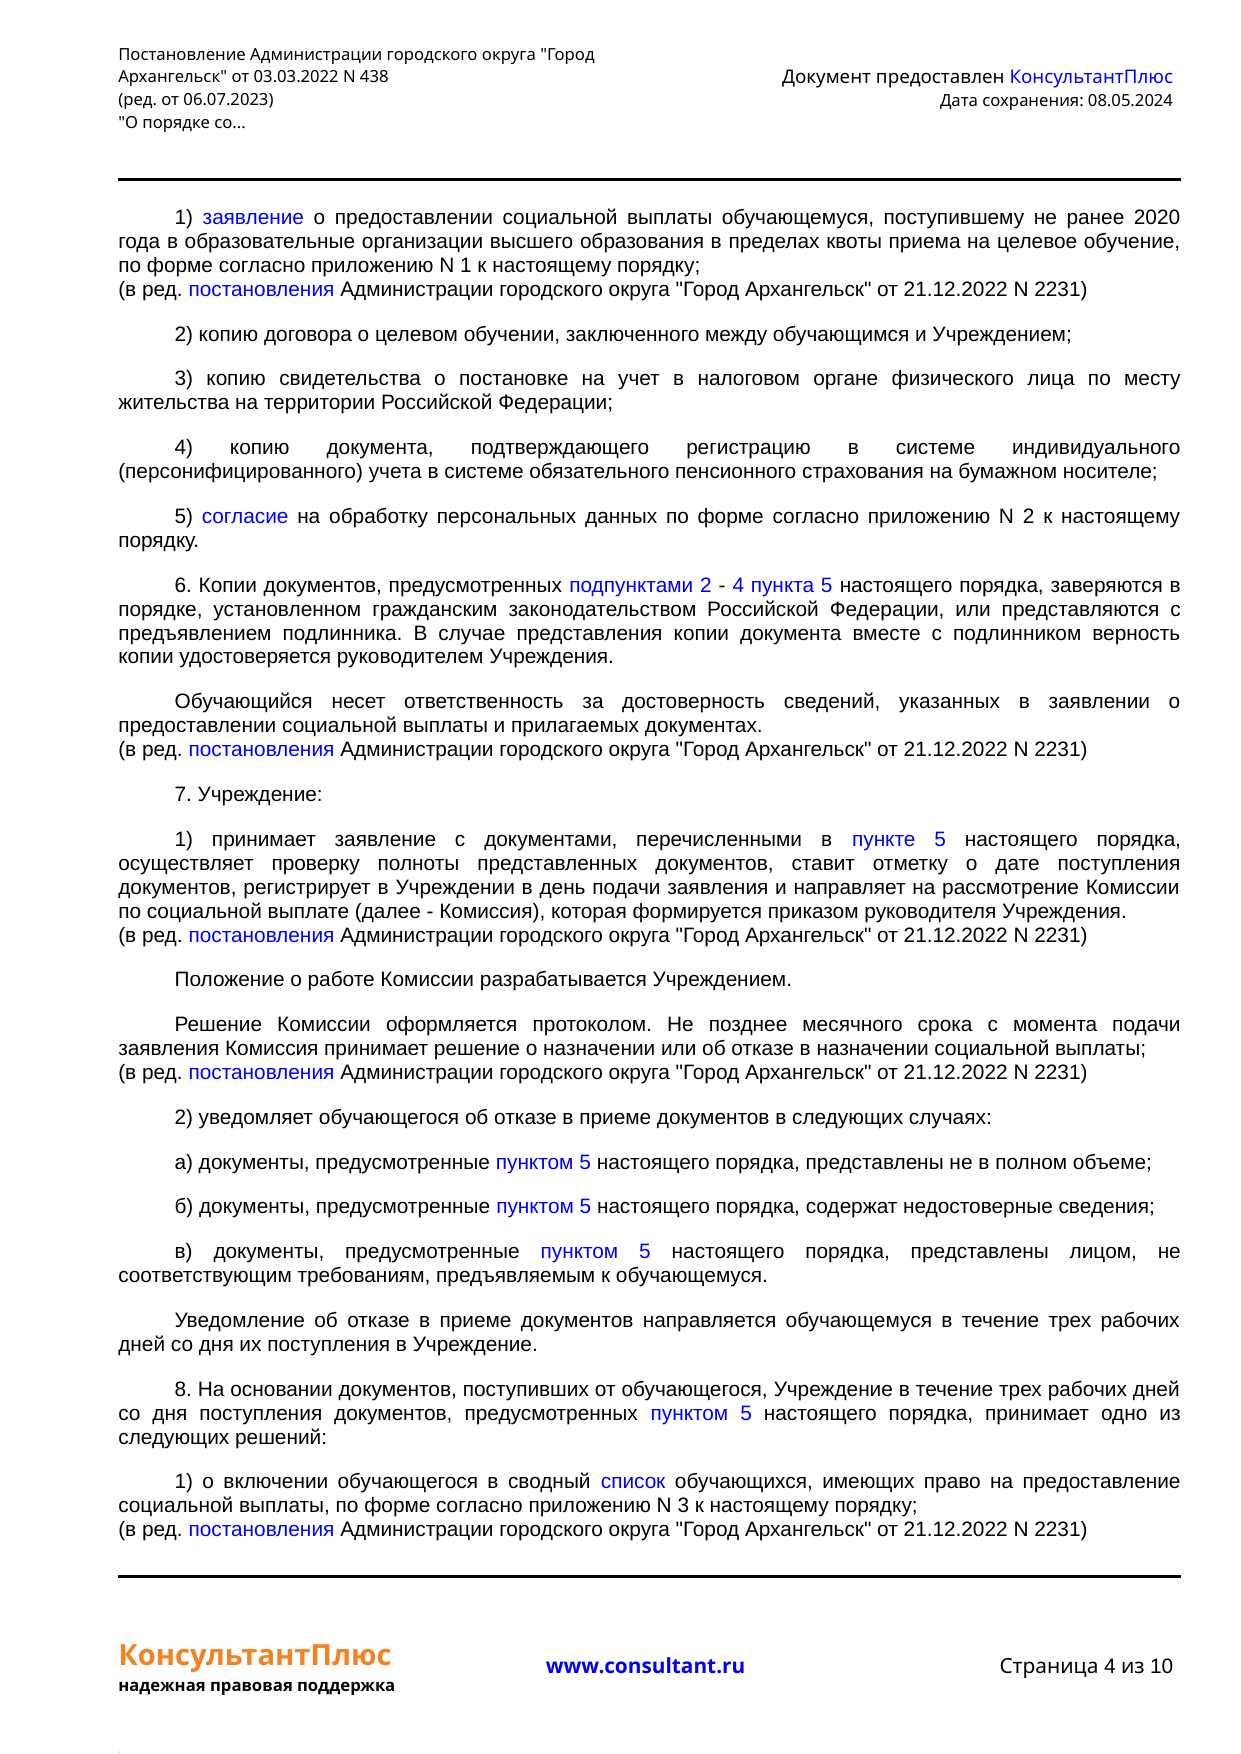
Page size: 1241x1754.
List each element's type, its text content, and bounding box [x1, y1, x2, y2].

text 5) согласие на обработку персональных данных по форме согласно приложению N 2 к настоящему порядку. [118, 504, 1181, 552]
text Решение Комиссии оформляется протоколом. Не позднее месячного срока с момента подачи заявления Комиссия принимает решение о назначении или об отказе в назначении социальной выплаты; [118, 1012, 1181, 1060]
text (в ред. постановления Администрации городского округа "Город Архангельск" от 21.12.2022 N 2231) [118, 737, 1181, 761]
text 1) принимает заявление с документами, перечисленными в пункте 5 настоящего порядка, осуществляет проверку полноты представленных документов, ставит отметку о дате поступления документов, регистрирует в Учреждении в день подачи заявления и направляет на рассмотрение Комиссии по социальной выплате (далее - Комиссия), которая формируется приказом руководителя Учреждения. [118, 827, 1181, 922]
text Уведомление об отказе в приеме документов направляется обучающемуся в течение трех рабочих дней со дня их поступления в Учреждение. [118, 1308, 1181, 1356]
text Обучающийся несет ответственность за достоверность сведений, указанных в заявлении о предоставлении социальной выплаты и прилагаемых документах. [118, 689, 1181, 737]
text (в ред. постановления Администрации городского округа "Город Архангельск" от 21.12.2022 N 2231) [118, 1060, 1181, 1084]
text 3) копию свидетельства о постановке на учет в налоговом органе физического лица по месту жительства на территории Российской Федерации; [118, 366, 1181, 414]
text 8. На основании документов, поступивших от обучающегося, Учреждение в течение трех рабочих дней со дня поступления документов, предусмотренных пунктом 5 настоящего порядка, принимает одно из следующих решений: [118, 1377, 1181, 1448]
text 1) заявление о предоставлении социальной выплаты обучающемуся, поступившему не ранее 2020 года в образовательные организации высшего образования в пределах квоты приема на целевое обучение, по форме согласно приложению N 1 к настоящему порядку; [118, 205, 1181, 277]
text 7. Учреждение: [118, 782, 1181, 806]
text 2) копию договора о целевом обучении, заключенного между обучающимся и Учреждением; [118, 321, 1181, 345]
text Положение о работе Комиссии разрабатывается Учреждением. [118, 967, 1181, 991]
text 2) уведомляет обучающегося об отказе в приеме документов в следующих случаях: [118, 1105, 1181, 1129]
text (в ред. постановления Администрации городского округа "Город Архангельск" от 21.12.2022 N 2231) [118, 277, 1181, 301]
text (в ред. постановления Администрации городского округа "Город Архангельск" от 21.12.2022 N 2231) [118, 922, 1181, 946]
text а) документы, предусмотренные пунктом 5 настоящего порядка, представлены не в полном объеме; [118, 1149, 1181, 1173]
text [118, 1517, 1181, 1541]
text 4) копию документа, подтверждающего регистрацию в системе индивидуального (персонифицированного) учета в системе обязательного пенсионного страхования на бумажном носителе; [118, 435, 1181, 483]
text в) документы, предусмотренные пунктом 5 настоящего порядка, представлены лицом, не соответствующим требованиям, предъявляемым к обучающемуся. [118, 1239, 1181, 1287]
text б) документы, предусмотренные пунктом 5 настоящего порядка, содержат недостоверные сведения; [118, 1194, 1181, 1218]
text 1) о включении обучающегося в сводный список обучающихся, имеющих право на предоставление социальной выплаты, по форме согласно приложению N 3 к настоящему порядку; [118, 1469, 1181, 1517]
text 6. Копии документов, предусмотренных подпунктами 2 - 4 пункта 5 настоящего порядка, заверяются в порядке, установленном гражданским законодательством Российской Федерации, или представляются с предъявлением подлинника. В случае представления копии документа вместе с подлинником верность копии удостоверяется руководителем Учреждения. [118, 572, 1181, 668]
